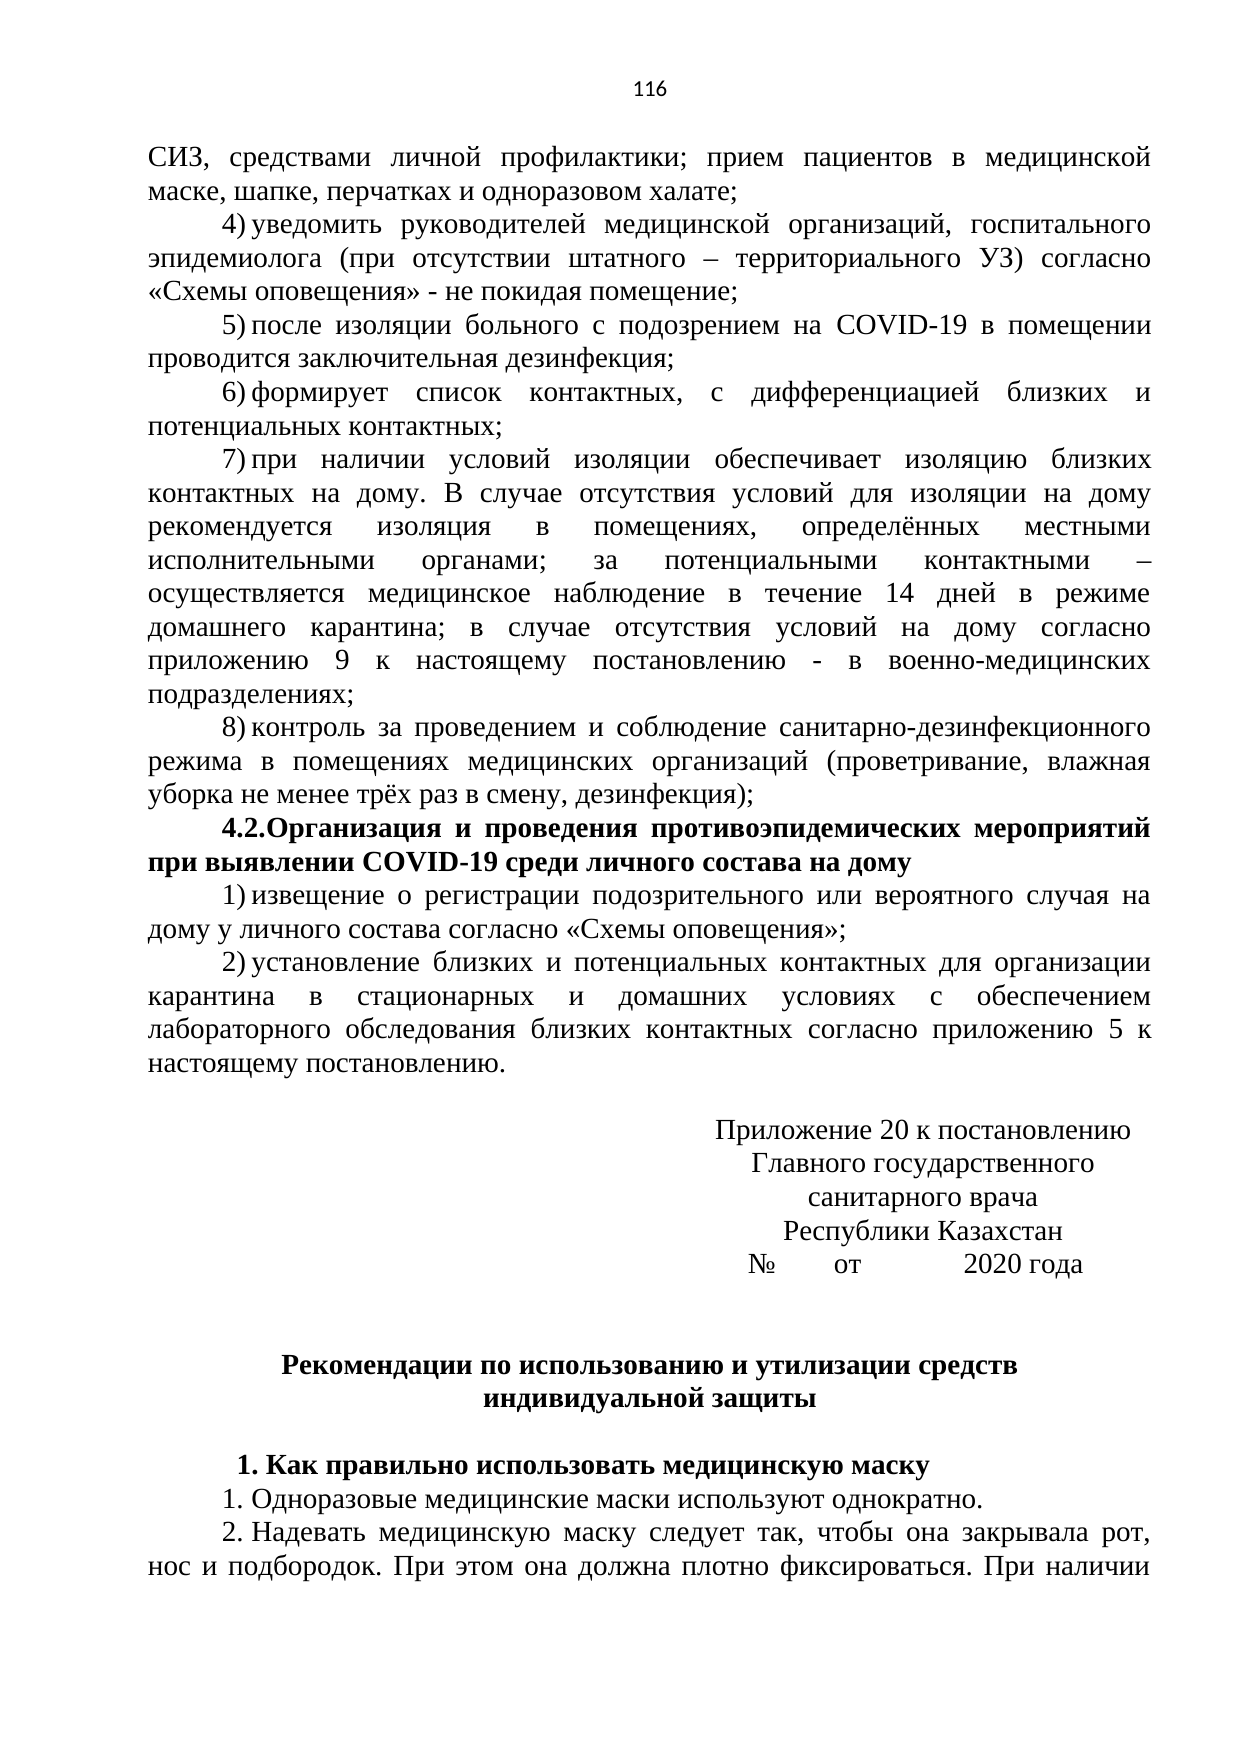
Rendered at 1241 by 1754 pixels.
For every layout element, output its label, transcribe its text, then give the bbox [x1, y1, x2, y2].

text 1. Как правильно использовать медицинскую маску [148, 1447, 1152, 1481]
text Приложение 20 к постановлению Главного государственного [694, 1112, 1152, 1179]
list Одноразовые медицинские маски используют однократно. [148, 1481, 1152, 1514]
list установление близких и потенциальных контактных для организации карантина в стационарных и домашних условиях с обеспечением лабораторного обследования близких контактных согласно приложению 5 к настоящему постановлению. [148, 944, 1152, 1078]
list извещение о регистрации подозрительного или вероятного случая на дому у личного состава согласно «Схемы оповещения»; [148, 877, 1152, 944]
list Организация и проведения противоэпидемических мероприятий при выявлении COVID-19 среди личного состава на дому [148, 810, 1152, 877]
list после изоляции больного с подозрением на COVID-19 в помещении проводится заключительная дезинфекция; [148, 307, 1152, 374]
list при наличии условий изоляции обеспечивает изоляцию близких контактных на дому. В случае отсутствия условий для изоляции на дому рекомендуется изоляция в помещениях, определённых местными исполнительными органами; за потенциальными контактными – осуществляется медицинское наблюдение в течение 14 дней в режиме домашнего карантина; в случае отсутствия условий на дому согласно приложению 9 к настоящему постановлению - в военно-медицинских подразделениях; [148, 441, 1152, 709]
list Республики Казахстан [694, 1213, 1152, 1246]
list уведомить руководителей медицинской организаций, госпитального эпидемиолога (при отсутствии штатного – территориального УЗ) согласно «Схемы оповещения» - не покидая помещение; [148, 206, 1152, 307]
list контроль за проведением и соблюдение санитарно-дезинфекционного режима в помещениях медицинских организаций (проветривание, влажная уборка не менее трёх раз в смену, дезинфекция); [148, 709, 1152, 810]
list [148, 1514, 1152, 1582]
text индивидуальной защиты [148, 1380, 1152, 1414]
list формирует список контактных, с дифференциацией близких и потенциальных контактных; [148, 374, 1152, 441]
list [148, 139, 1152, 206]
text Рекомендации по использованию и утилизации средств [148, 1347, 1152, 1380]
list санитарного врача [694, 1179, 1152, 1213]
list № от 2020 года [679, 1246, 1152, 1280]
